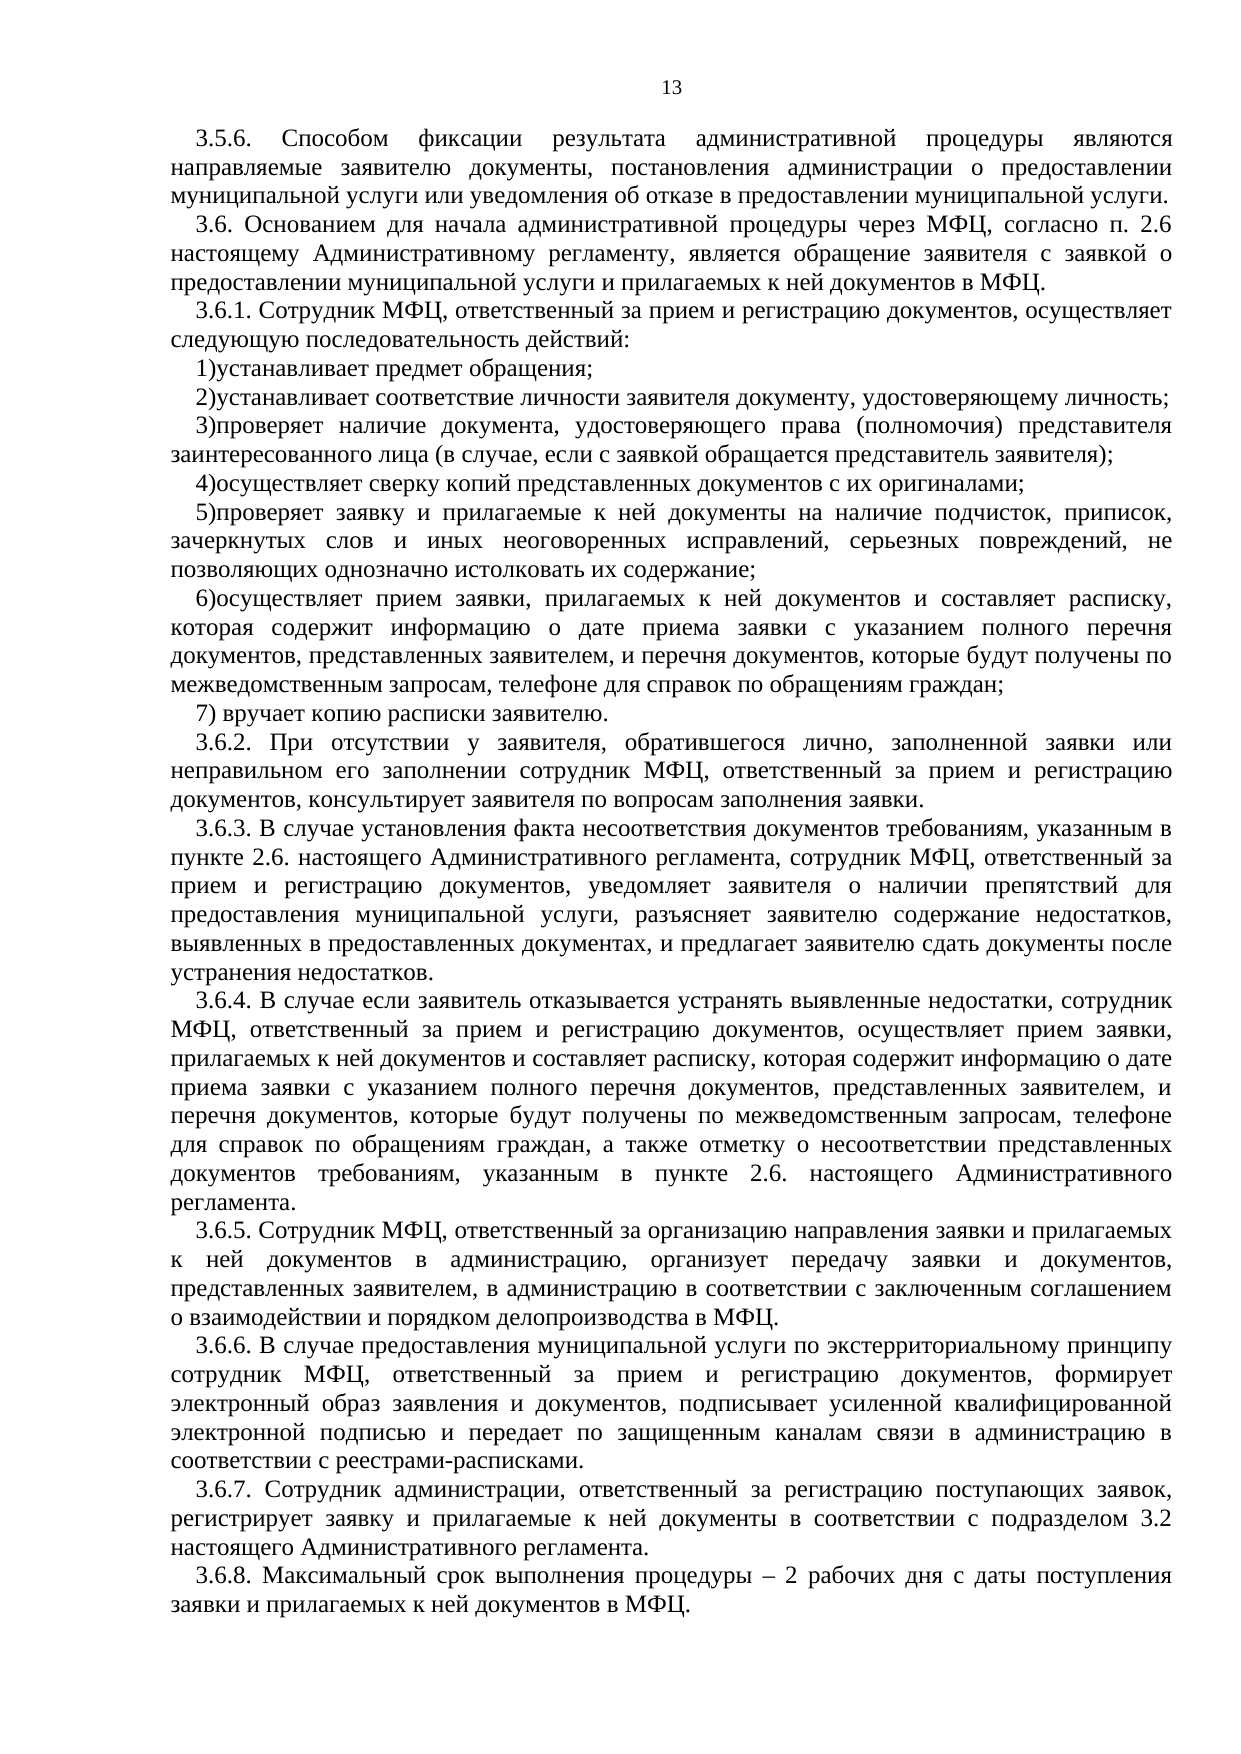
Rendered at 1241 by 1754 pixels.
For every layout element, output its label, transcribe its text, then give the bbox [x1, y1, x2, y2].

text 1)устанавливает предмет обращения; [170, 353, 1173, 382]
text 3.6.6. В случае предоставления муниципальной услуги по экстерриториальному принципу сотрудник МФЦ, ответственный за прием и регистрацию документов, формирует электронный образ заявления и документов, подписывает усиленной квалифицированной электронной подписью и передает по защищенным каналам связи в администрацию в соответствии с реестрами-расписками. [170, 1331, 1173, 1474]
text 6)осуществляет прием заявки, прилагаемых к ней документов и составляет расписку, которая содержит информацию о дате приема заявки с указанием полного перечня документов, представленных заявителем, и перечня документов, которые будут получены по межведомственным запросам, телефоне для справок по обращениям граждан; [170, 583, 1173, 698]
text 3.6.1. Сотрудник МФЦ, ответственный за прием и регистрацию документов, осуществляет следующую последовательность действий: [170, 296, 1173, 353]
text 2)устанавливает соответствие личности заявителя документу, удостоверяющему личность; [170, 382, 1173, 411]
text 3.6.5. Сотрудник МФЦ, ответственный за организацию направления заявки и прилагаемых к ней документов в администрацию, организует передачу заявки и документов, представленных заявителем, в администрацию в соответствии с заключенным соглашением о взаимодействии и порядком делопроизводства в МФЦ. [170, 1216, 1173, 1331]
text 3.6.2. При отсутствии у заявителя, обратившегося лично, заполненной заявки или неправильном его заполнении сотрудник МФЦ, ответственный за прием и регистрацию документов, консультирует заявителя по вопросам заполнения заявки. [170, 727, 1173, 813]
text 3.5.6. Способом фиксации результата административной процедуры являются направляемые заявителю документы, постановления администрации о предоставлении муниципальной услуги или уведомления об отказе в предоставлении муниципальной услуги. [170, 123, 1173, 209]
text 3.6. Основанием для начала административной процедуры через МФЦ, согласно п. 2.6 настоящему Административному регламенту, является обращение заявителя с заявкой о предоставлении муниципальной услуги и прилагаемых к ней документов в МФЦ. [170, 209, 1173, 296]
text 3.6.8. Максимальный срок выполнения процедуры – 2 рабочих дня с даты поступления заявки и прилагаемых к ней документов в МФЦ. [170, 1561, 1173, 1618]
text 3)проверяет наличие документа, удостоверяющего права (полномочия) представителя заинтересованного лица (в случае, если с заявкой обращается представитель заявителя); [170, 411, 1173, 468]
text 7) вручает копию расписки заявителю. [170, 698, 1173, 727]
text 3.6.3. В случае установления факта несоответствия документов требованиям, указанным в пункте 2.6. настоящего Административного регламента, сотрудник МФЦ, ответственный за прием и регистрацию документов, уведомляет заявителя о наличии препятствий для предоставления муниципальной услуги, разъясняет заявителю содержание недостатков, выявленных в предоставленных документах, и предлагает заявителю сдать документы после устранения недостатков. [170, 813, 1173, 986]
text 4)осуществляет сверку копий представленных документов с их оригиналами; [170, 468, 1173, 497]
text 3.6.7. Сотрудник администрации, ответственный за регистрацию поступающих заявок, регистрирует заявку и прилагаемые к ней документы в соответствии с подразделом 3.2 настоящего Административного регламента. [170, 1474, 1173, 1561]
text 5)проверяет заявку и прилагаемые к ней документы на наличие подчисток, приписок, зачеркнутых слов и иных неоговоренных исправлений, серьезных повреждений, не позволяющих однозначно истолковать их содержание; [170, 497, 1173, 583]
text 3.6.4. В случае если заявитель отказывается устранять выявленные недостатки, сотрудник МФЦ, ответственный за прием и регистрацию документов, осуществляет прием заявки, прилагаемых к ней документов и составляет расписку, которая содержит информацию о дате приема заявки с указанием полного перечня документов, представленных заявителем, и перечня документов, которые будут получены по межведомственным запросам, телефоне для справок по обращениям граждан, а также отметку о несоответствии представленных документов требованиям, указанным в пункте 2.6. настоящего Административного регламента. [170, 986, 1173, 1216]
